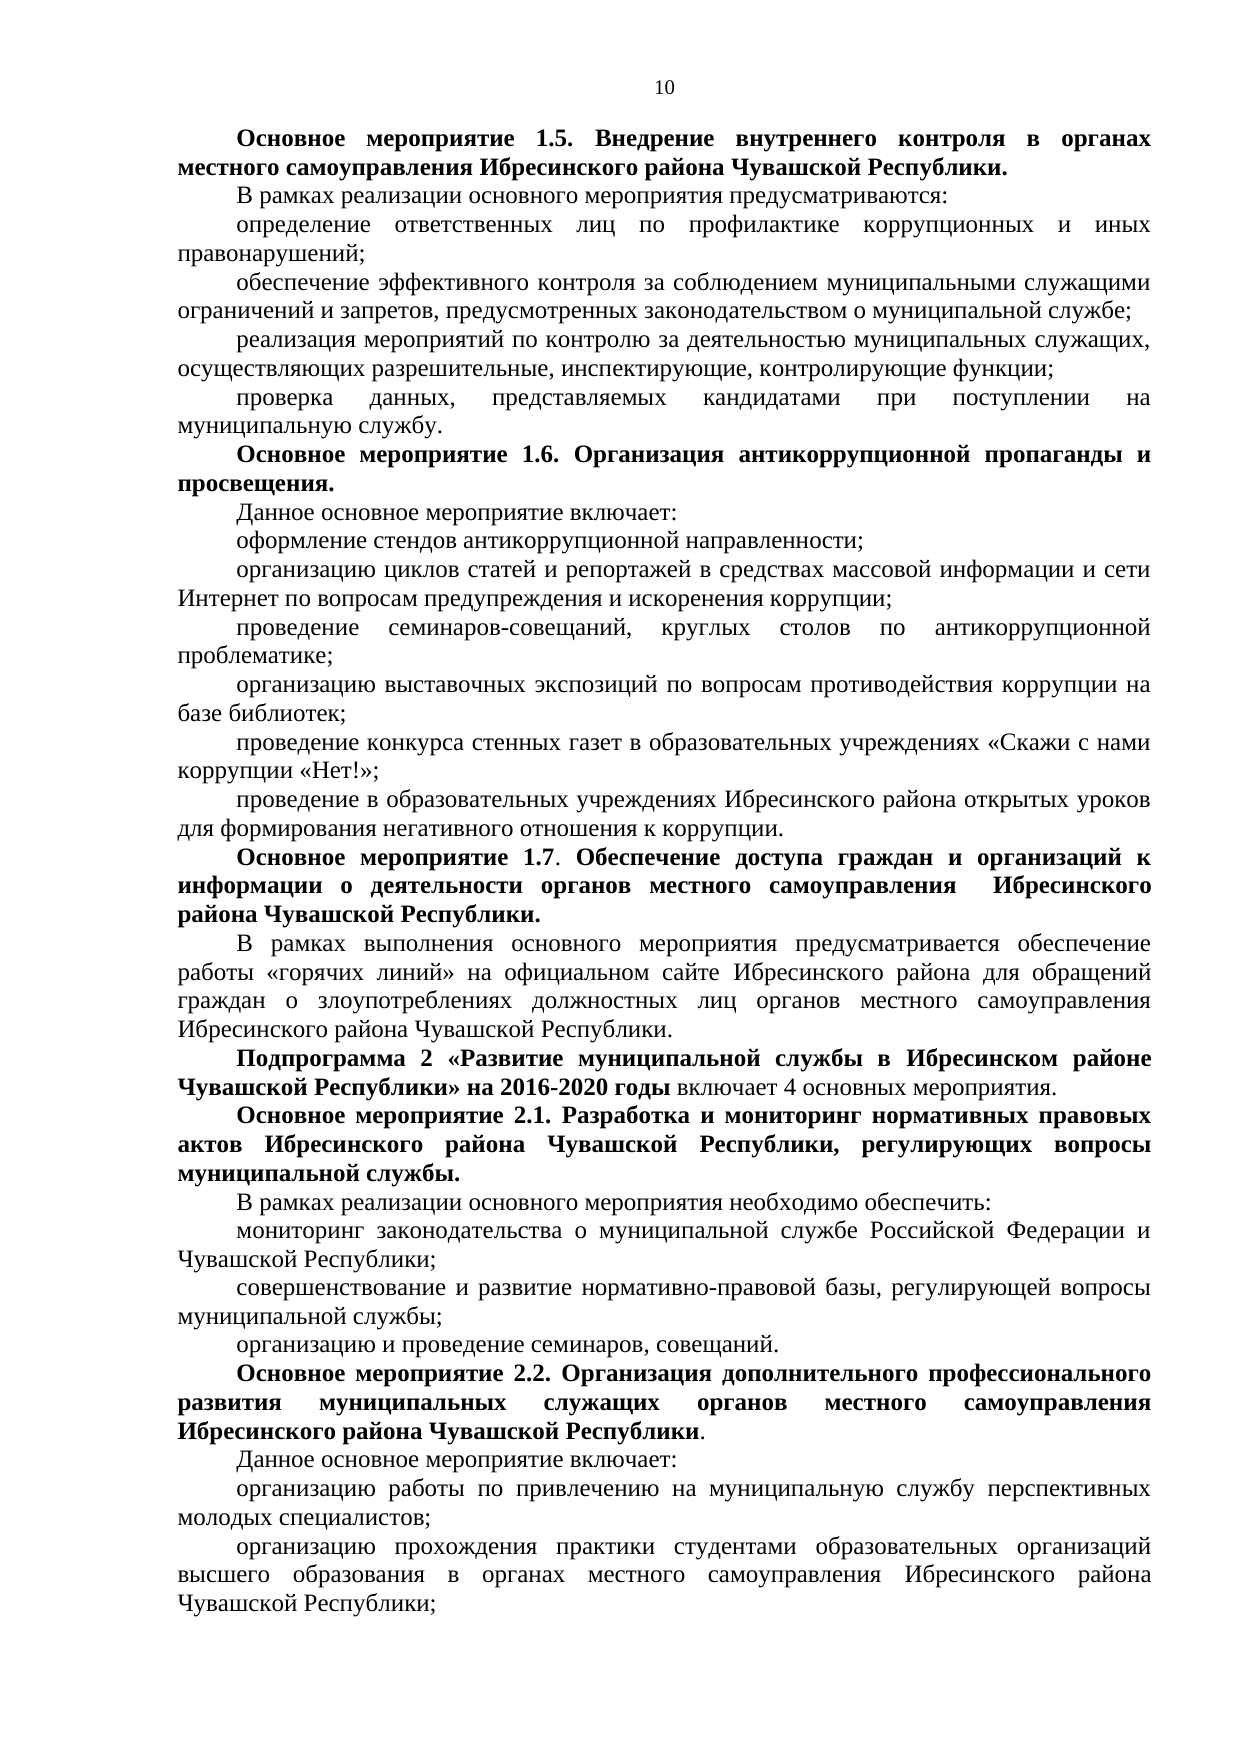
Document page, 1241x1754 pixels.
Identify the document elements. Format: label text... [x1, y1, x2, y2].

text организацию работы по привлечению на муниципальную службу перспективных молодых специалистов; [177, 1473, 1152, 1531]
text Данное основное мероприятие включает: [177, 497, 1152, 526]
text Данное основное мероприятие включает: [177, 1444, 1152, 1473]
text оформление стендов антикоррупционной направленности; [177, 526, 1152, 554]
text Основное мероприятие 2.1. Разработка и мониторинг нормативных правовых актов Ибресинского района Чувашской Республики, регулирующих вопросы муниципальной службы. [177, 1101, 1152, 1187]
text определение ответственных лиц по профилактике коррупционных и иных правонарушений; [177, 209, 1152, 267]
text совершенствование и развитие нормативно-правовой базы, регулирующей вопросы муниципальной службы; [177, 1273, 1152, 1329]
text В рамках реализации основного мероприятия необходимо обеспечить: [177, 1187, 1152, 1216]
text организацию выставочных экспозиций по вопросам противодействия коррупции на базе библиотек; [177, 669, 1152, 727]
text реализация мероприятий по контролю за деятельностью муниципальных служащих, осуществляющих разрешительные, инспектирующие, контролирующие функции; [177, 324, 1152, 382]
text организацию и проведение семинаров, совещаний. [177, 1329, 1152, 1358]
text проверка данных, представляемых кандидатами при поступлении на муниципальную службу. [177, 382, 1152, 439]
text В рамках реализации основного мероприятия предусматриваются: [177, 181, 1152, 209]
text проведение конкурса стенных газет в образовательных учреждениях «Скажи с нами коррупции «Нет!»; [177, 727, 1152, 784]
text организацию прохождения практики студентами образовательных организаций высшего образования в органах местного самоуправления Ибресинского района Чувашской Республики; [177, 1531, 1152, 1617]
text обеспечение эффективного контроля за соблюдением муниципальными служащими ограничений и запретов, предусмотренных законодательством о муниципальной службе; [177, 267, 1152, 324]
text Основное мероприятие 1.6. Организация антикоррупционной пропаганды и просвещения. [177, 439, 1152, 497]
text проведение семинаров-совещаний, круглых столов по антикоррупционной проблематике; [177, 612, 1152, 669]
text В рамках выполнения основного мероприятия предусматривается обеспечение работы «горячих линий» на официальном сайте Ибресинского района для обращений граждан о злоупотреблениях должностных лиц органов местного самоуправления Ибресинского района Чувашской Республики. [177, 928, 1152, 1043]
text организацию циклов статей и репортажей в средствах массовой информации и сети Интернет по вопросам предупреждения и искоренения коррупции; [177, 554, 1152, 612]
text Основное мероприятие 2.2. Организация дополнительного профессионального развития муниципальных служащих органов местного самоуправления Ибресинского района Чувашской Республики. [177, 1358, 1152, 1444]
text Основное мероприятие 1.5. Внедрение внутреннего контроля в органах местного самоуправления Ибресинского района Чувашской Республики. [177, 123, 1152, 181]
text Подпрограмма 2 «Развитие муниципальной службы в Ибресинском районе Чувашской Республики» на 2016-2020 годы включает 4 основных мероприятия. [177, 1043, 1152, 1101]
text мониторинг законодательства о муниципальной службе Российской Федерации и Чувашской Республики; [177, 1216, 1152, 1273]
text Основное мероприятие 1.7. Обеспечение доступа граждан и организаций к информации о деятельности органов местного самоуправления Ибресинского района Чувашской Республики. [177, 842, 1152, 928]
text проведение в образовательных учреждениях Ибресинского района открытых уроков для формирования негативного отношения к коррупции. [177, 784, 1152, 842]
